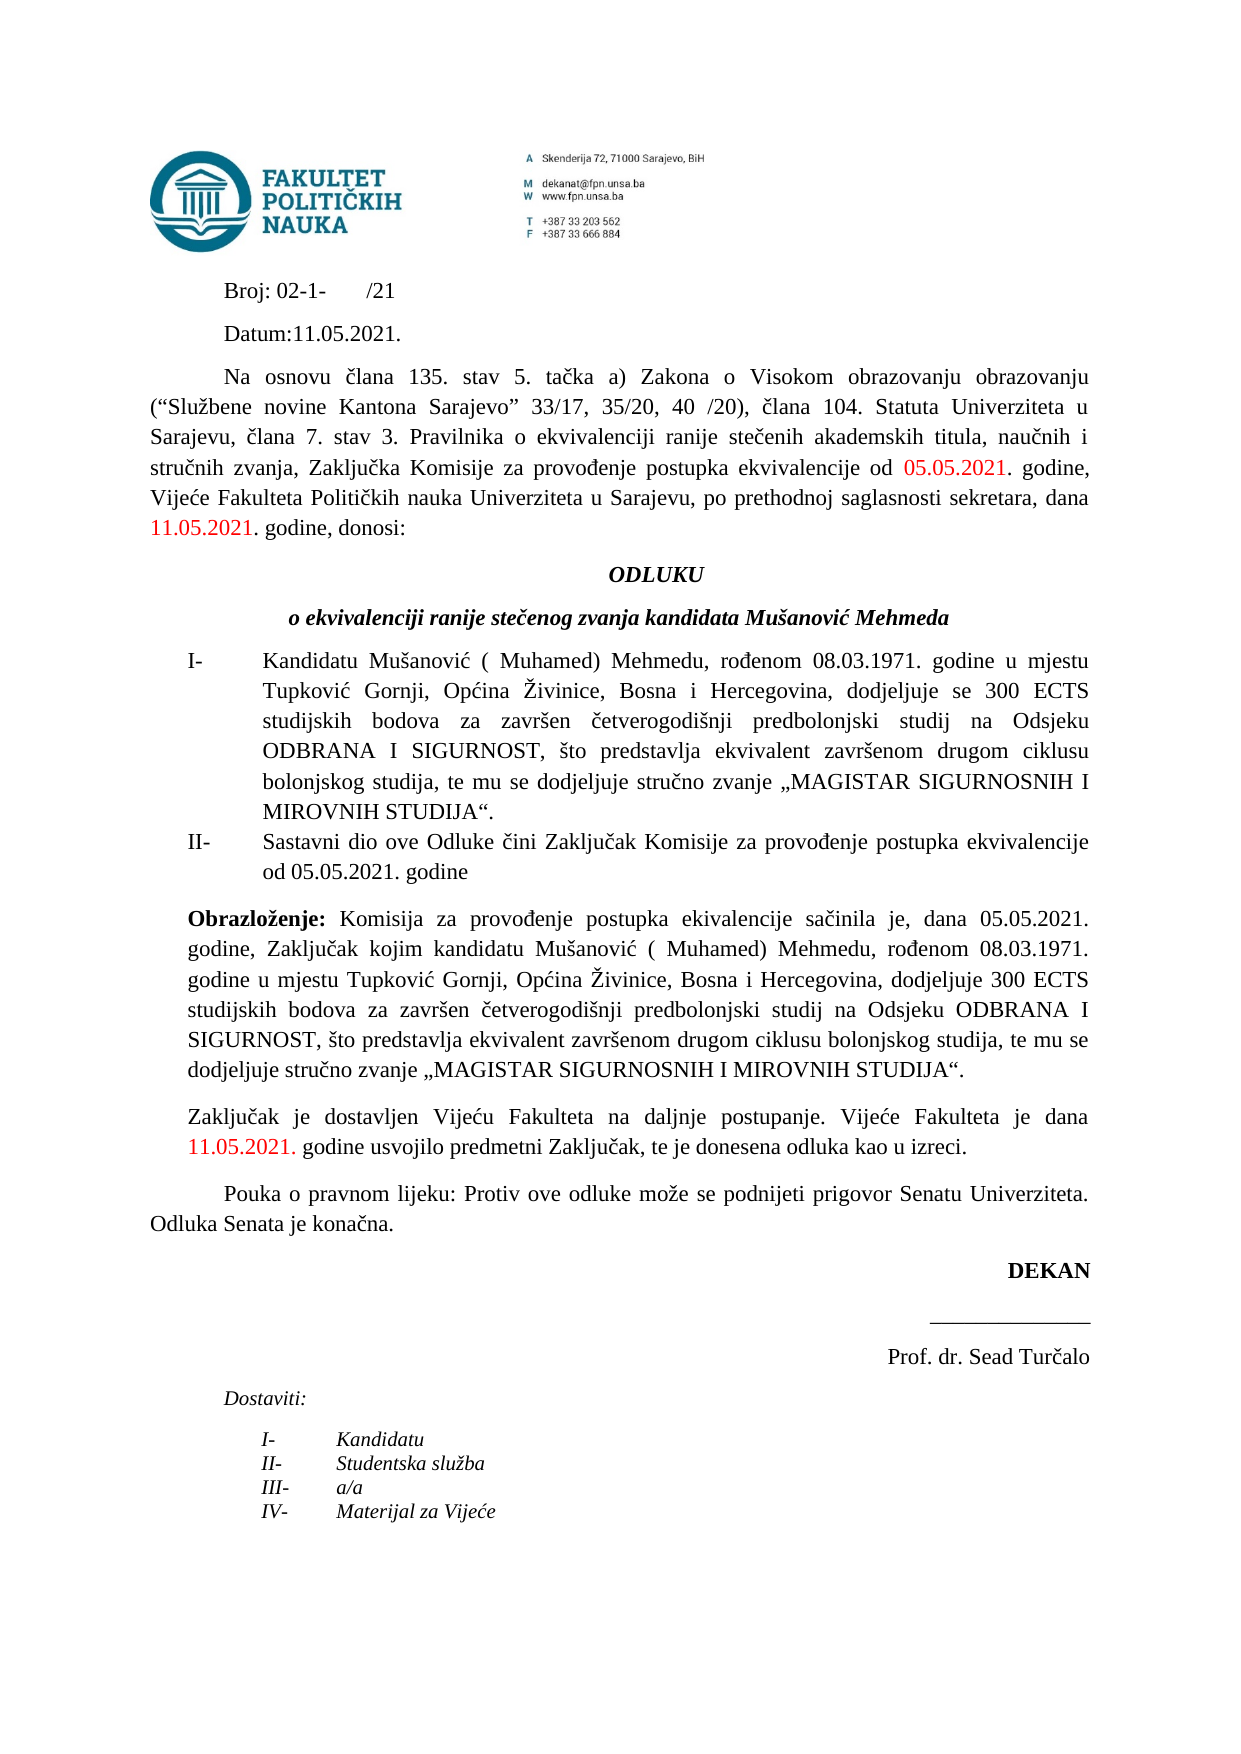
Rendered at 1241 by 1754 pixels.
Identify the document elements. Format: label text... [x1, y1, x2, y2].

text Obrazloženje: Komisija za provođenje postupka ekivalencije sačinila je, dana 05.05.2021. godine, Zaključak kojim kandidatu Mušanović ( Muhamed) Mehmedu, rođenom 08.03.1971. godine u mjestu Tupković Gornji, Općina Živinice, Bosna i Hercegovina, dodjeljuje 300 ECTS studijskih bodova za završen četverogodišnji predbolonjski studij na Odsjeku ODBRANA I SIGURNOST, što predstavlja ekvivalent završenom drugom ciklusu bolonjskog studija, te mu se dodjeljuje stručno zvanje „MAGISTAR SIGURNOSNIH I MIROVNIH STUDIJA“. [187, 905, 1090, 1083]
list Studentska služba [261, 1451, 1090, 1475]
picture [150, 150, 704, 256]
text o ekvivalenciji ranije stečenog zvanja kandidata Mušanović Mehmeda [150, 604, 1090, 630]
text Dostaviti: [150, 1386, 1090, 1410]
text ______________ [150, 1300, 1090, 1327]
list a/a [261, 1475, 1090, 1499]
list Kandidatu Mušanović ( Muhamed) Mehmedu, rođenom 08.03.1971. godine u mjestu Tupković Gornji, Općina Živinice, Bosna i Hercegovina, dodjeljuje se 300 ECTS studijskih bodova za završen četverogodišnji predbolonjski studij na Odsjeku ODBRANA I SIGURNOST, što predstavlja ekvivalent završenom drugom ciklusu bolonjskog studija, te mu se dodjeljuje stručno zvanje „MAGISTAR SIGURNOSNIH I MIROVNIH STUDIJA“. [187, 647, 1090, 824]
list Sastavni dio ove Odluke čini Zaključak Komisije za provođenje postupka ekvivalencije od 05.05.2021. godine [187, 828, 1090, 885]
text ODLUKU [150, 561, 1090, 587]
text Prof. dr. Sead Turčalo [150, 1343, 1090, 1370]
text DEKAN [150, 1257, 1090, 1284]
text Pouka o pravnom lijeku: Protiv ove odluke može se podnijeti prigovor Senatu Univerziteta. Odluka Senata je konačna. [150, 1180, 1090, 1237]
list Kandidatu [261, 1427, 1090, 1451]
text Datum:11.05.2021. [150, 320, 1090, 346]
text Zaključak je dostavljen Vijeću Fakulteta na daljnje postupanje. Vijeće Fakulteta je dana 11.05.2021. godine usvojilo predmetni Zaključak, te je donesena odluka kao u izreci. [187, 1103, 1090, 1160]
list Materijal za Vijeće [261, 1499, 1090, 1523]
text Na osnovu člana 135. stav 5. tačka a) Zakona o Visokom obrazovanju obrazovanju (“Službene novine Kantona Sarajevo” 33/17, 35/20, 40 /20), člana 104. Statuta Univerziteta u Sarajevu, člana 7. stav 3. Pravilnika o ekvivalenciji ranije stečenih akademskih titula, naučnih i stručnih zvanja, Zaključka Komisije za provođenje postupka ekvivalencije od 05.05.2021. godine, Vijeće Fakulteta Političkih nauka Univerziteta u Sarajevu, po prethodnoj saglasnosti sekretara, dana 11.05.2021. godine, donosi: [150, 363, 1090, 540]
text Broj: 02-1- /21 [150, 277, 1090, 303]
